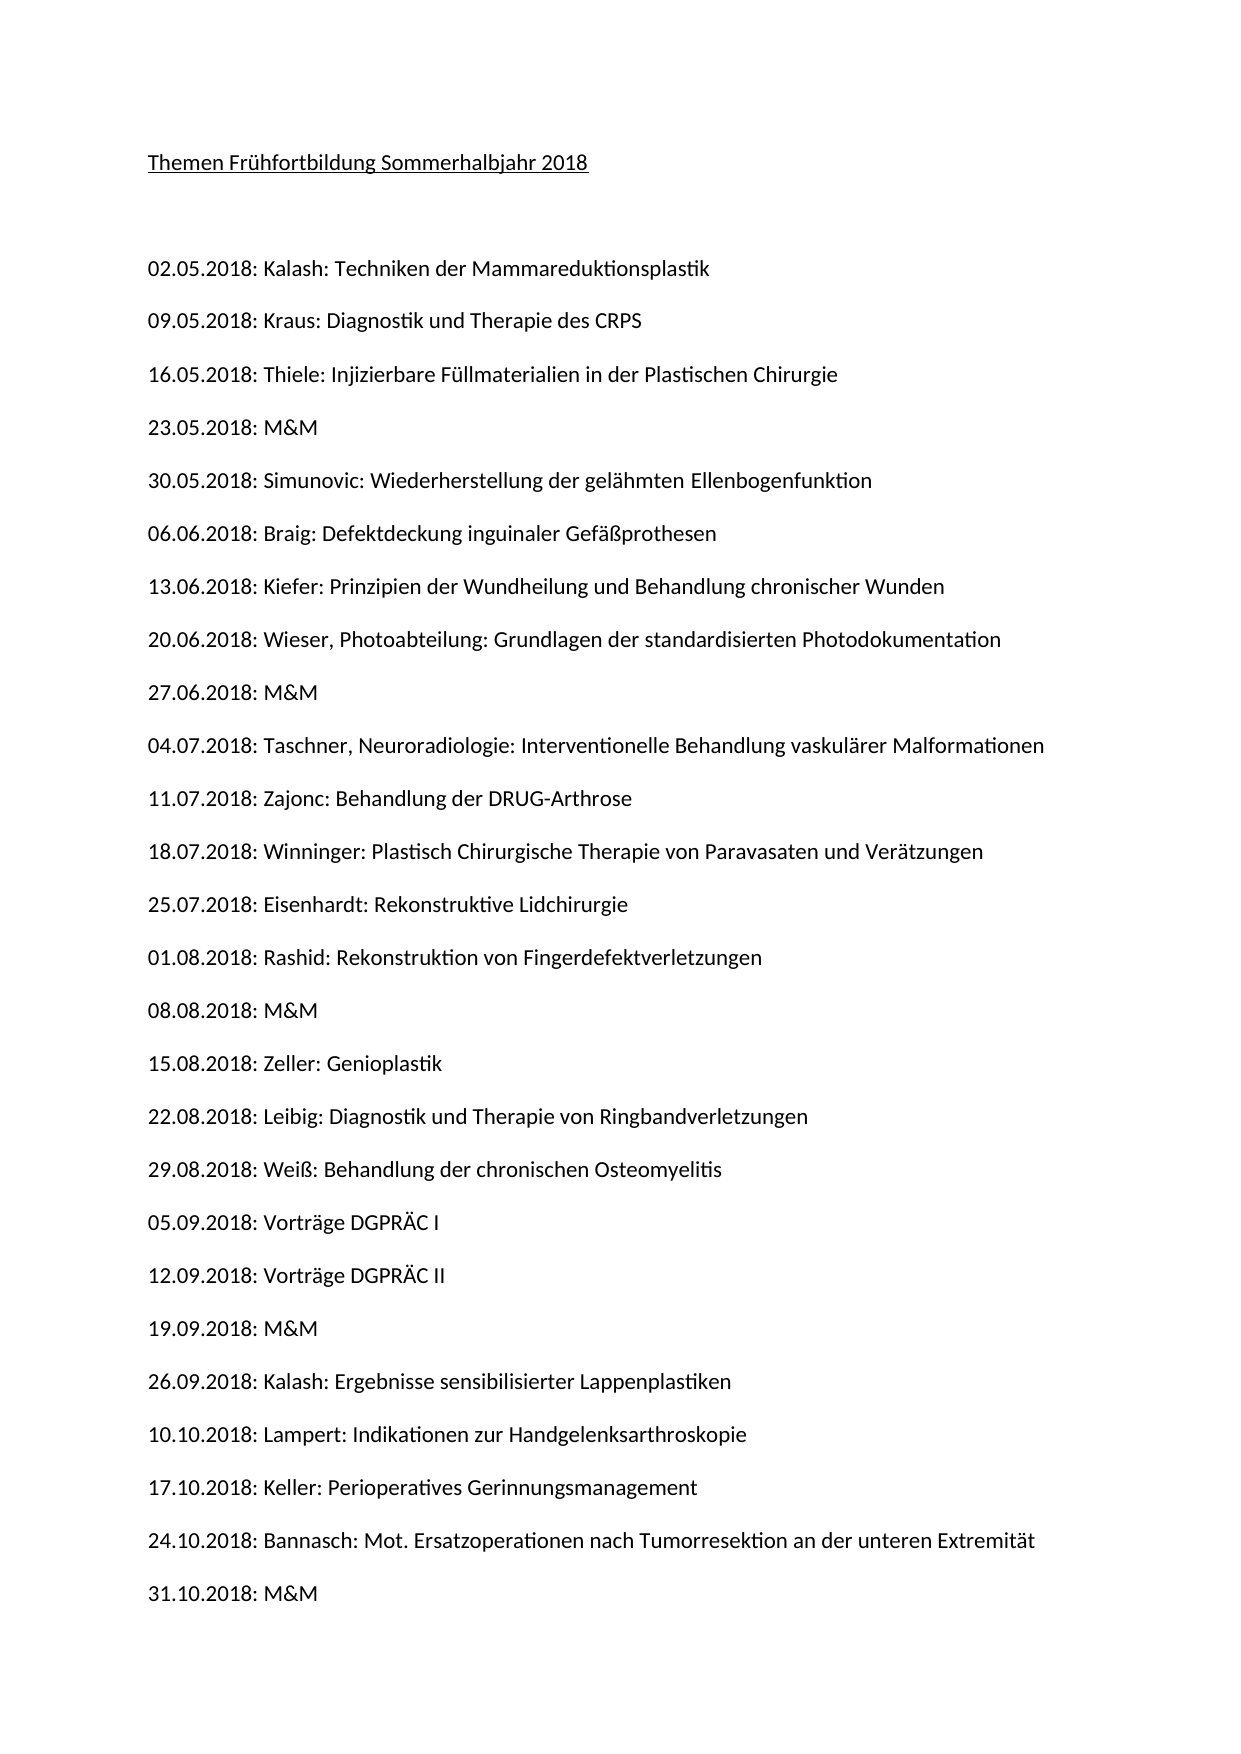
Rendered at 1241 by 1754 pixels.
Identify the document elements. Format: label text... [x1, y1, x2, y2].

text 12.09.2018: Vorträge DGPRÄC II [148, 1261, 1093, 1289]
text 04.07.2018: Taschner, Neuroradiologie: Interventionelle Behandlung vaskulärer Malformationen [148, 731, 1093, 759]
text 30.05.2018: Simunovic: Wiederherstellung der gelähmten Ellenbogenfunktion [148, 466, 1093, 494]
text 23.05.2018: M&M [148, 413, 1093, 441]
text 05.09.2018: Vorträge DGPRÄC I [148, 1208, 1093, 1236]
text 08.08.2018: M&M [148, 996, 1093, 1024]
text 25.07.2018: Eisenhardt: Rekonstruktive Lidchirurgie [148, 890, 1093, 918]
text 01.08.2018: Rashid: Rekonstruktion von Fingerdefektverletzungen [148, 943, 1093, 971]
text 24.10.2018: Bannasch: Mot. Ersatzoperationen nach Tumorresektion an der unteren Extremität [148, 1526, 1093, 1554]
text 02.05.2018: Kalash: Techniken der Mammareduktionsplastik [148, 254, 1093, 282]
text 13.06.2018: Kiefer: Prinzipien der Wundheilung und Behandlung chronischer Wunden [148, 572, 1093, 600]
text 19.09.2018: M&M [148, 1314, 1093, 1342]
text 22.08.2018: Leibig: Diagnostik und Therapie von Ringbandverletzungen [148, 1102, 1093, 1130]
text 11.07.2018: Zajonc: Behandlung der DRUG-Arthrose [148, 784, 1093, 812]
text 26.09.2018: Kalash: Ergebnisse sensibilisierter Lappenplastiken [148, 1367, 1093, 1395]
text 29.08.2018: Weiß: Behandlung der chronischen Osteomyelitis [148, 1155, 1093, 1183]
text Themen Frühfortbildung Sommerhalbjahr 2018 [148, 148, 1093, 176]
text 06.06.2018: Braig: Defektdeckung inguinaler Gefäßprothesen [148, 519, 1093, 547]
text 27.06.2018: M&M [148, 678, 1093, 706]
text 31.10.2018: M&M [148, 1579, 1093, 1607]
text 10.10.2018: Lampert: Indikationen zur Handgelenksarthroskopie [148, 1420, 1093, 1448]
text 18.07.2018: Winninger: Plastisch Chirurgische Therapie von Paravasaten und Verätzungen [148, 837, 1093, 865]
text 17.10.2018: Keller: Perioperatives Gerinnungsmanagement [148, 1473, 1093, 1501]
text 20.06.2018: Wieser, Photoabteilung: Grundlagen der standardisierten Photodokumentation [148, 625, 1093, 653]
text 09.05.2018: Kraus: Diagnostik und Therapie des CRPS [148, 307, 1093, 335]
text 16.05.2018: Thiele: Injizierbare Füllmaterialien in der Plastischen Chirurgie [148, 360, 1093, 388]
text 15.08.2018: Zeller: Genioplastik [148, 1049, 1093, 1077]
